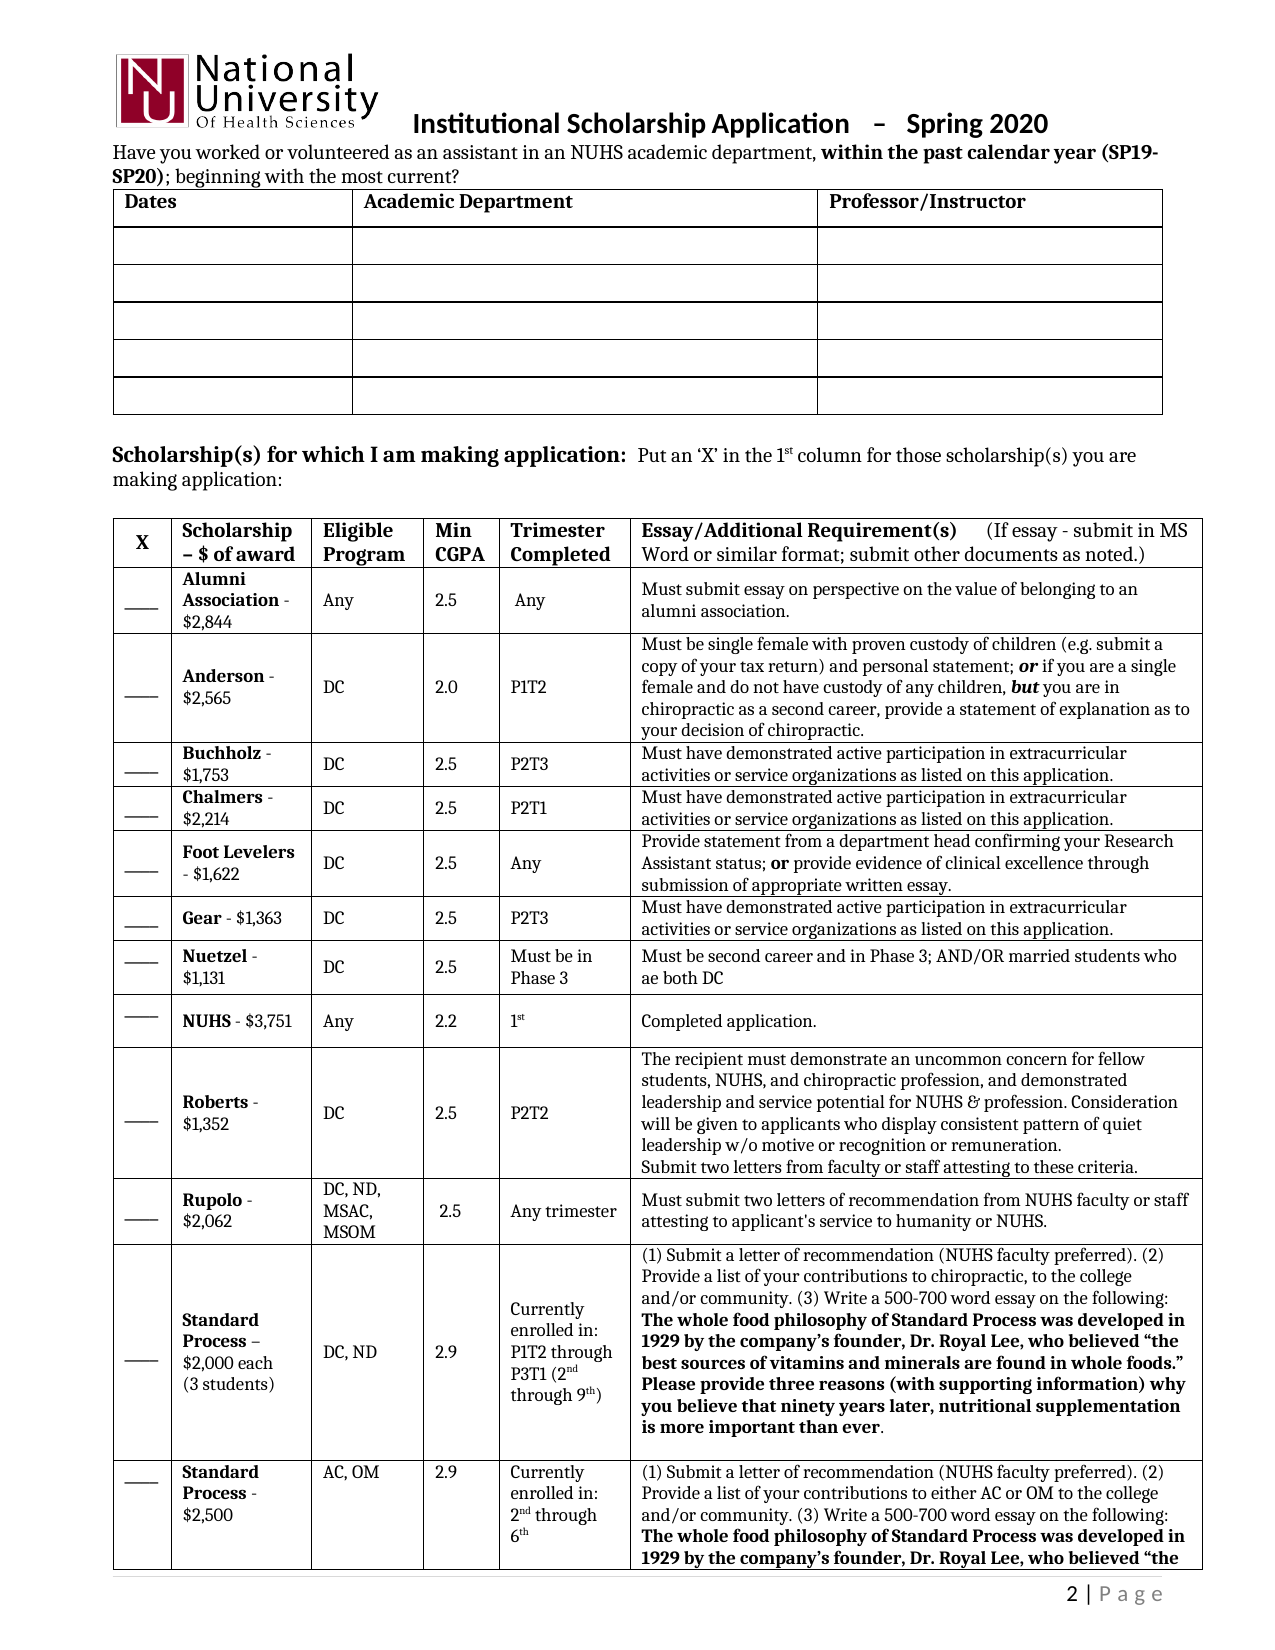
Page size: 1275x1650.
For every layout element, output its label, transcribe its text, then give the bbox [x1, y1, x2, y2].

table_cell DC [312, 743, 423, 786]
table_header Dates [114, 190, 352, 226]
table_cell ____ [114, 787, 171, 830]
table_cell DC [312, 897, 423, 940]
table_cell Completed application. [631, 995, 1202, 1047]
table_cell 2.5 [424, 1048, 499, 1178]
table_cell Foot Levelers - $1,622 [172, 831, 311, 896]
table_cell Currently enrolled in: P1T2 through P3T1 (2nd through 9th) [500, 1245, 630, 1460]
table_cell [818, 228, 1162, 264]
table_cell 2.9 [424, 1245, 499, 1460]
table_cell ____ [114, 897, 171, 940]
table_cell 2.5 [424, 831, 499, 896]
table_cell P2T3 [500, 743, 630, 786]
table_cell 2.5 [424, 568, 499, 633]
table_header Academic Department [353, 190, 817, 226]
table_cell [818, 303, 1162, 339]
table_cell [114, 228, 352, 264]
table_cell [353, 228, 817, 264]
text Scholarship(s) for which I am making application: Put an ‘X’ in the 1st column for those scholarship(s) you are making application: [112, 441, 1162, 492]
table_cell Chalmers - $2,214 [172, 787, 311, 830]
table_cell DC [312, 787, 423, 830]
table_cell Currently enrolled in: 2nd through 6th [500, 1461, 630, 1569]
table_cell [818, 265, 1162, 301]
table_cell [353, 265, 817, 301]
table_cell 2.0 [424, 634, 499, 742]
table_header Scholarship – $ of award [172, 519, 311, 567]
table_cell 2.9 [424, 1461, 499, 1569]
table_cell 2.5 [424, 743, 499, 786]
table_cell Must have demonstrated active participation in extracurricular activities or service organizations as listed on this application. [631, 897, 1202, 940]
table_cell ____ [114, 1179, 171, 1243]
table_cell DC [312, 1048, 423, 1178]
table_cell P2T1 [500, 787, 630, 830]
table_cell The recipient must demonstrate an uncommon concern for fellow students, NUHS, and chiropractic profession, and demonstrated leadership and service potential for NUHS & profession. Consideration will be given to applicants who display consistent pattern of quiet leadership w/o motive or recognition or remuneration. Submit two letters from faculty or staff attesting to these criteria. [631, 1048, 1202, 1178]
table_cell Must submit essay on perspective on the value of belonging to an alumni association. [631, 568, 1202, 633]
table_cell Standard Process –$2,000 each (3 students) [172, 1245, 311, 1460]
table_cell Must have demonstrated active participation in extracurricular activities or service organizations as listed on this application. [631, 743, 1202, 786]
table_cell Must have demonstrated active participation in extracurricular activities or service organizations as listed on this application. [631, 787, 1202, 830]
table_cell ____ [114, 568, 171, 633]
table_cell DC [312, 941, 423, 993]
table_cell Any trimester [500, 1179, 630, 1243]
table_cell P1T2 [500, 634, 630, 742]
table_cell Any [312, 568, 423, 633]
table_cell 2.2 [424, 995, 499, 1047]
table_header Trimester Completed [500, 519, 630, 567]
table_cell NUHS - $3,751 [172, 995, 311, 1047]
table_cell Anderson - $2,565 [172, 634, 311, 742]
table_header Professor/Instructor [818, 190, 1162, 226]
table_cell [114, 265, 352, 301]
table_cell Nuetzel - $1,131 [172, 941, 311, 993]
table_cell Must be single female with proven custody of children (e.g. submit a copy of your tax return) and personal statement; or if you are a single female and do not have custody of any children, but you are in chiropractic as a second career, provide a statement of explanation as to your decision of chiropractic. [631, 634, 1202, 742]
table_cell ____ [114, 1461, 171, 1569]
table_cell Any [500, 568, 630, 633]
table_cell 2.5 [424, 897, 499, 940]
table_cell P2T2 [500, 1048, 630, 1178]
table_cell [353, 340, 817, 376]
table_cell 2.5 [424, 787, 499, 830]
table_cell Must submit two letters of recommendation from NUHS faculty or staff attesting to applicant's service to humanity or NUHS. [631, 1179, 1202, 1243]
table_cell ____ [114, 941, 171, 993]
table_cell ____ [114, 831, 171, 896]
table_cell Provide statement from a department head confirming your Research Assistant status; or provide evidence of clinical excellence through submission of appropriate written essay. [631, 831, 1202, 896]
table_cell [114, 378, 352, 414]
table_cell ____ [114, 743, 171, 786]
table_cell ____ [114, 634, 171, 742]
table_cell 2.5 [424, 1179, 499, 1243]
table_cell Gear - $1,363 [172, 897, 311, 940]
table_cell [818, 340, 1162, 376]
table_cell Alumni Association - $2,844 [172, 568, 311, 633]
table_cell 1st [500, 995, 630, 1047]
table_cell Must be second career and in Phase 3; AND/OR married students who ae both DC [631, 941, 1202, 993]
text Have you worked or volunteered as an assistant in an NUHS academic department, within the past calendar year (SP19-SP20); beginning with the most current? [112, 141, 1162, 189]
table_cell Rupolo - $2,062 [172, 1179, 311, 1243]
table_cell [114, 303, 352, 339]
table_cell AC, OM [312, 1461, 423, 1569]
table_cell Roberts - $1,352 [172, 1048, 311, 1178]
picture [112, 45, 382, 134]
table_cell Any [500, 831, 630, 896]
table_cell (1) Submit a letter of recommendation (NUHS faculty preferred). (2) Provide a list of your contributions to chiropractic, to the college and/or community. (3) Write a 500-700 word essay on the following: The whole food philosophy of Standard Process was developed in 1929 by the company’s founder, Dr. Royal Lee, who believed “the best sources of vitamins and minerals are found in whole foods.” Please provide three reasons (with supporting information) why you believe that ninety years later, nutritional supplementation is more important than ever. [631, 1245, 1202, 1460]
table_cell DC, ND [312, 1245, 423, 1460]
table_cell ____ [114, 1048, 171, 1178]
table_cell [818, 378, 1162, 414]
table_cell Standard Process - $2,500 [172, 1461, 311, 1569]
table_cell DC [312, 634, 423, 742]
table_cell Must be in Phase 3 [500, 941, 630, 993]
table_header Min CGPA [424, 519, 499, 567]
table_cell Buchholz - $1,753 [172, 743, 311, 786]
table_cell P2T3 [500, 897, 630, 940]
table_header Essay/Additional Requirement(s) (If essay - submit in MS Word or similar format; submit other documents as noted.) [631, 519, 1202, 567]
table_cell ____ [114, 1245, 171, 1460]
table_cell [353, 303, 817, 339]
table_cell DC, ND, MSAC, MSOM [312, 1179, 423, 1243]
table_cell [353, 378, 817, 414]
table_cell DC [312, 831, 423, 896]
table_header X [114, 519, 171, 567]
table_header Eligible Program [312, 519, 423, 567]
table_cell ____ [114, 995, 171, 1047]
table_cell 2.5 [424, 941, 499, 993]
table_cell [114, 340, 352, 376]
table_cell Any [312, 995, 423, 1047]
